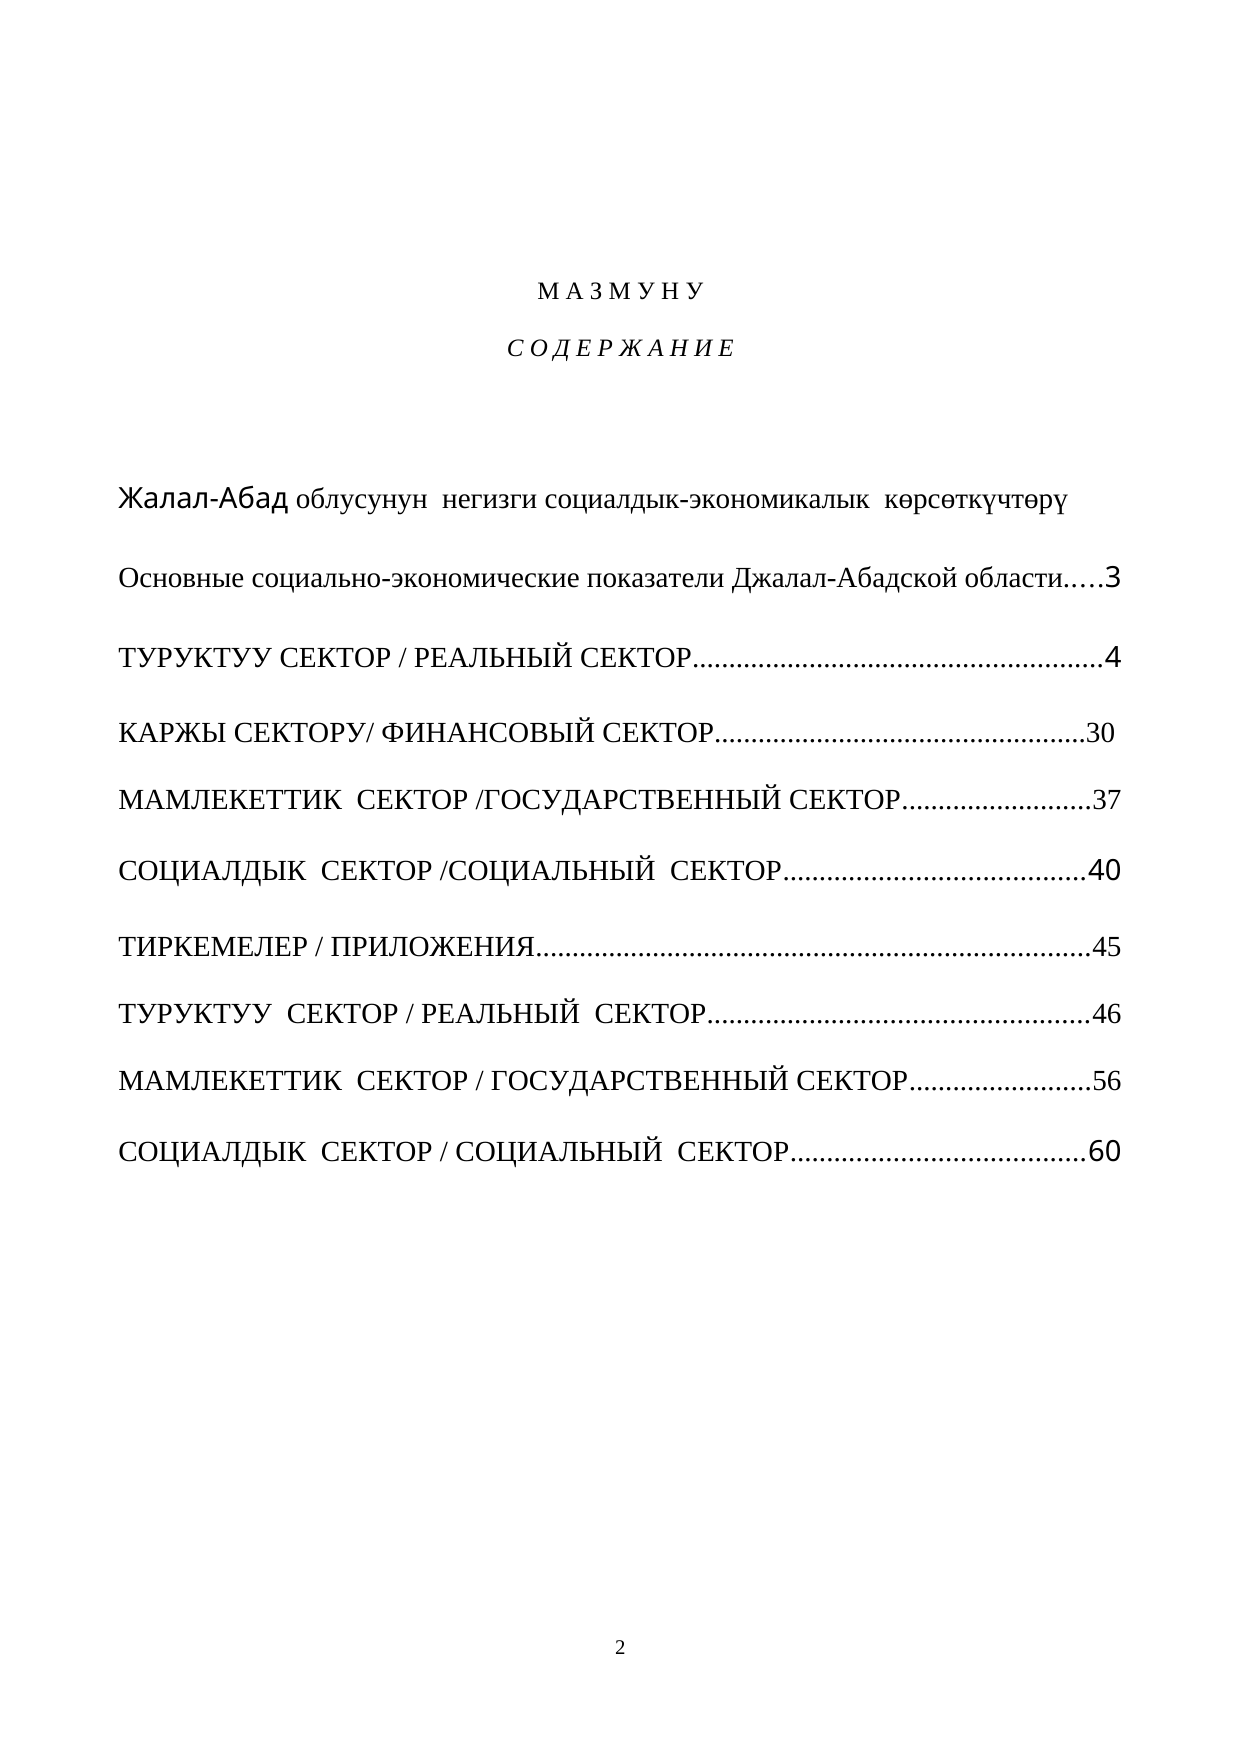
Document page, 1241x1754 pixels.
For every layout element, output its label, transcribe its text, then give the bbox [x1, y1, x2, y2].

text Жалал-Абад облусунун негизги социалдык-экономикалык көрсөткүчтөрү Основные социально-экономические показатели Джалал-Абадской области. 3 [118, 477, 1122, 596]
text ТУРУКТУУ СЕКТОР / РЕАЛЬНЫЙ СЕКТОР 46 [118, 996, 1122, 1029]
text МАМЛЕКЕТТИК СЕКТОР /ГОСУДАРСТВЕННЫЙ СЕКТОР 37 [118, 782, 1122, 816]
text С О Д Е Р Ж А Н И Е [118, 333, 1122, 362]
text СОЦИАЛДЫК СЕКТОР / СОЦИАЛЬНЫЙ СЕКТОР 60 [118, 1130, 1122, 1170]
text М А З М У Н У [118, 276, 1122, 304]
text МАМЛЕКЕТТИК СЕКТОР / ГОСУДАРСТВЕННЫЙ СЕКТОР 56 [118, 1063, 1122, 1096]
text ТИРКЕМЕЛЕР / ПРИЛОЖЕНИЯ 45 [118, 929, 1122, 962]
text КАРЖЫ СЕКТОРУ/ ФИНАНСОВЫЙ СЕКТОР...................................................30 [118, 715, 1122, 749]
text СОЦИАЛДЫК СЕКТОР /СОЦИАЛЬНЫЙ СЕКТОР 40 [118, 849, 1122, 889]
text ТУРУКТУУ СЕКТОР / РЕАЛЬНЫЙ СЕКТОР 4 [118, 636, 1122, 676]
